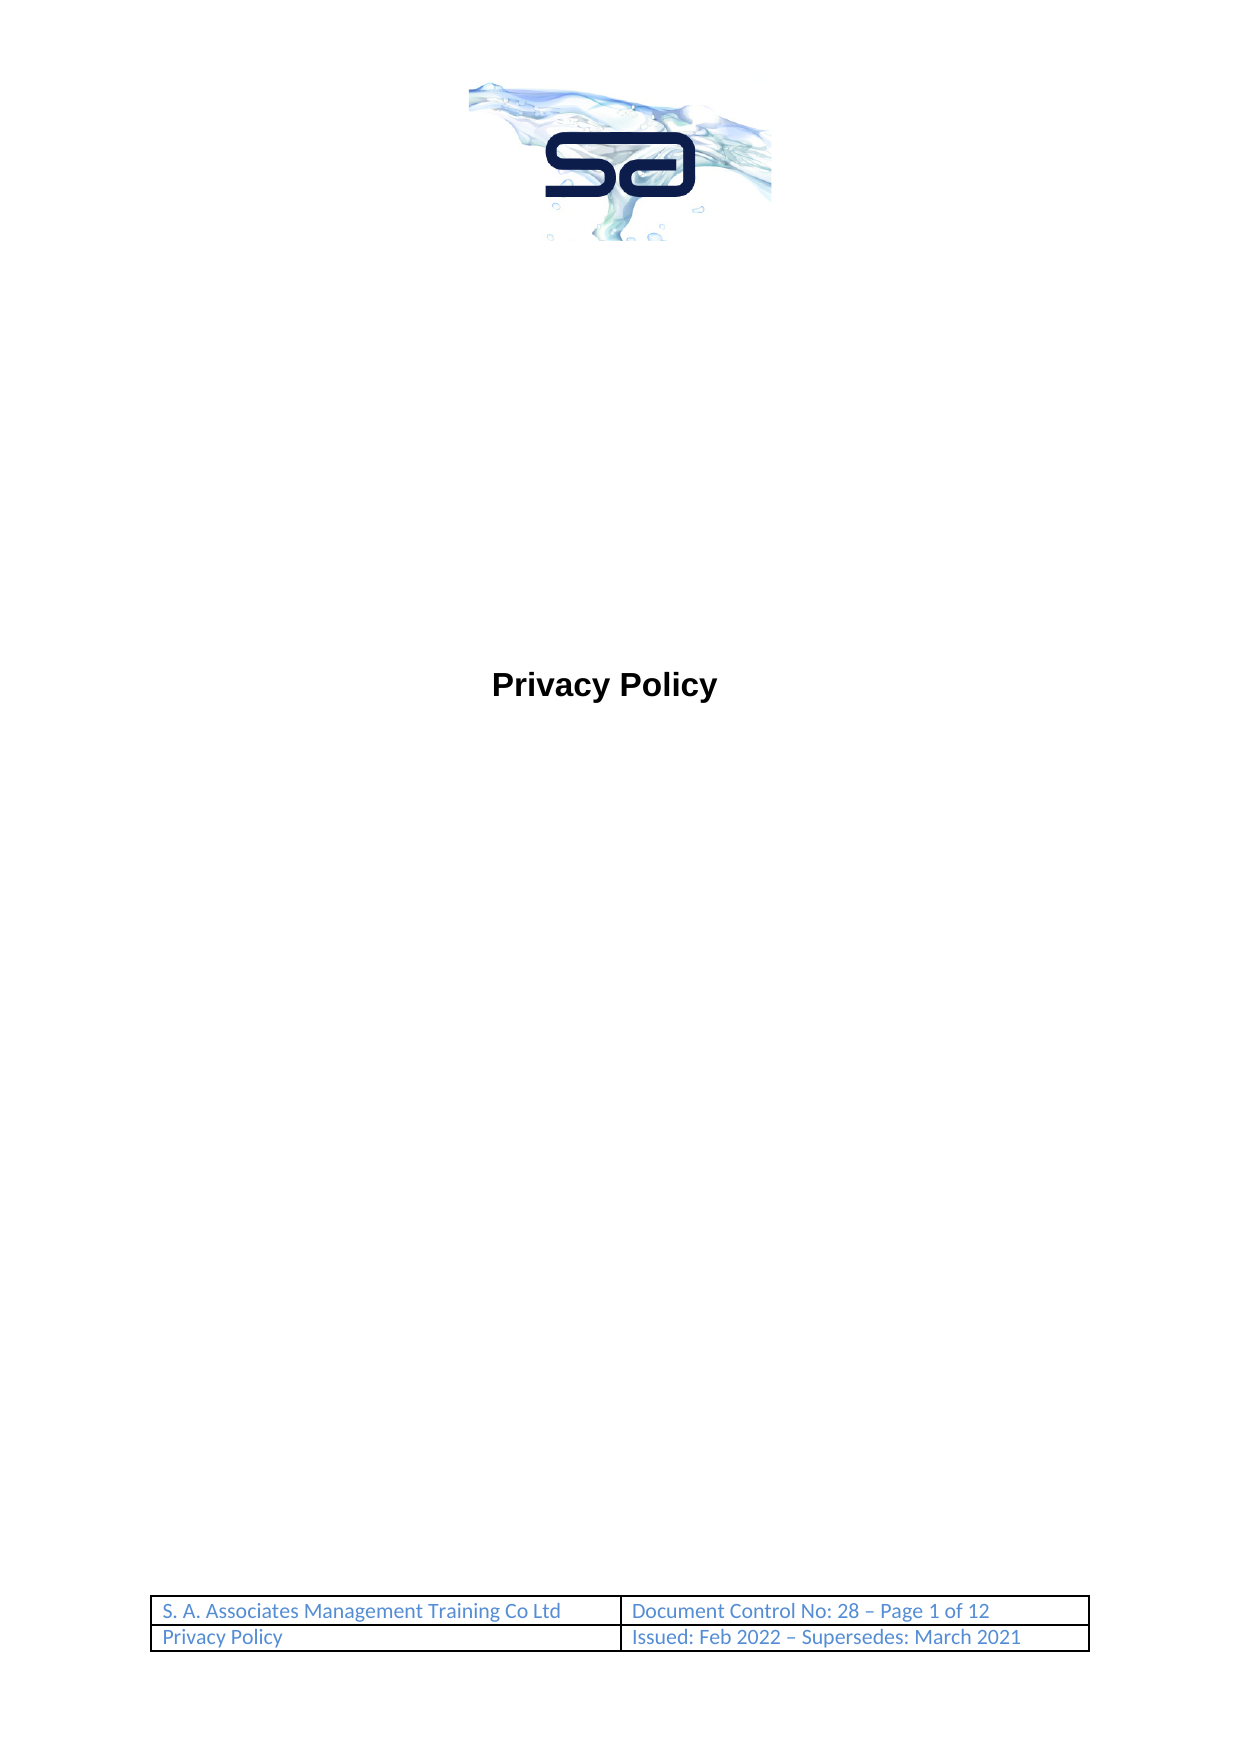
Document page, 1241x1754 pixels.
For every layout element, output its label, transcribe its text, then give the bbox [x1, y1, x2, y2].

subtitle Privacy Policy [150, 665, 1090, 704]
picture [468, 73, 772, 241]
